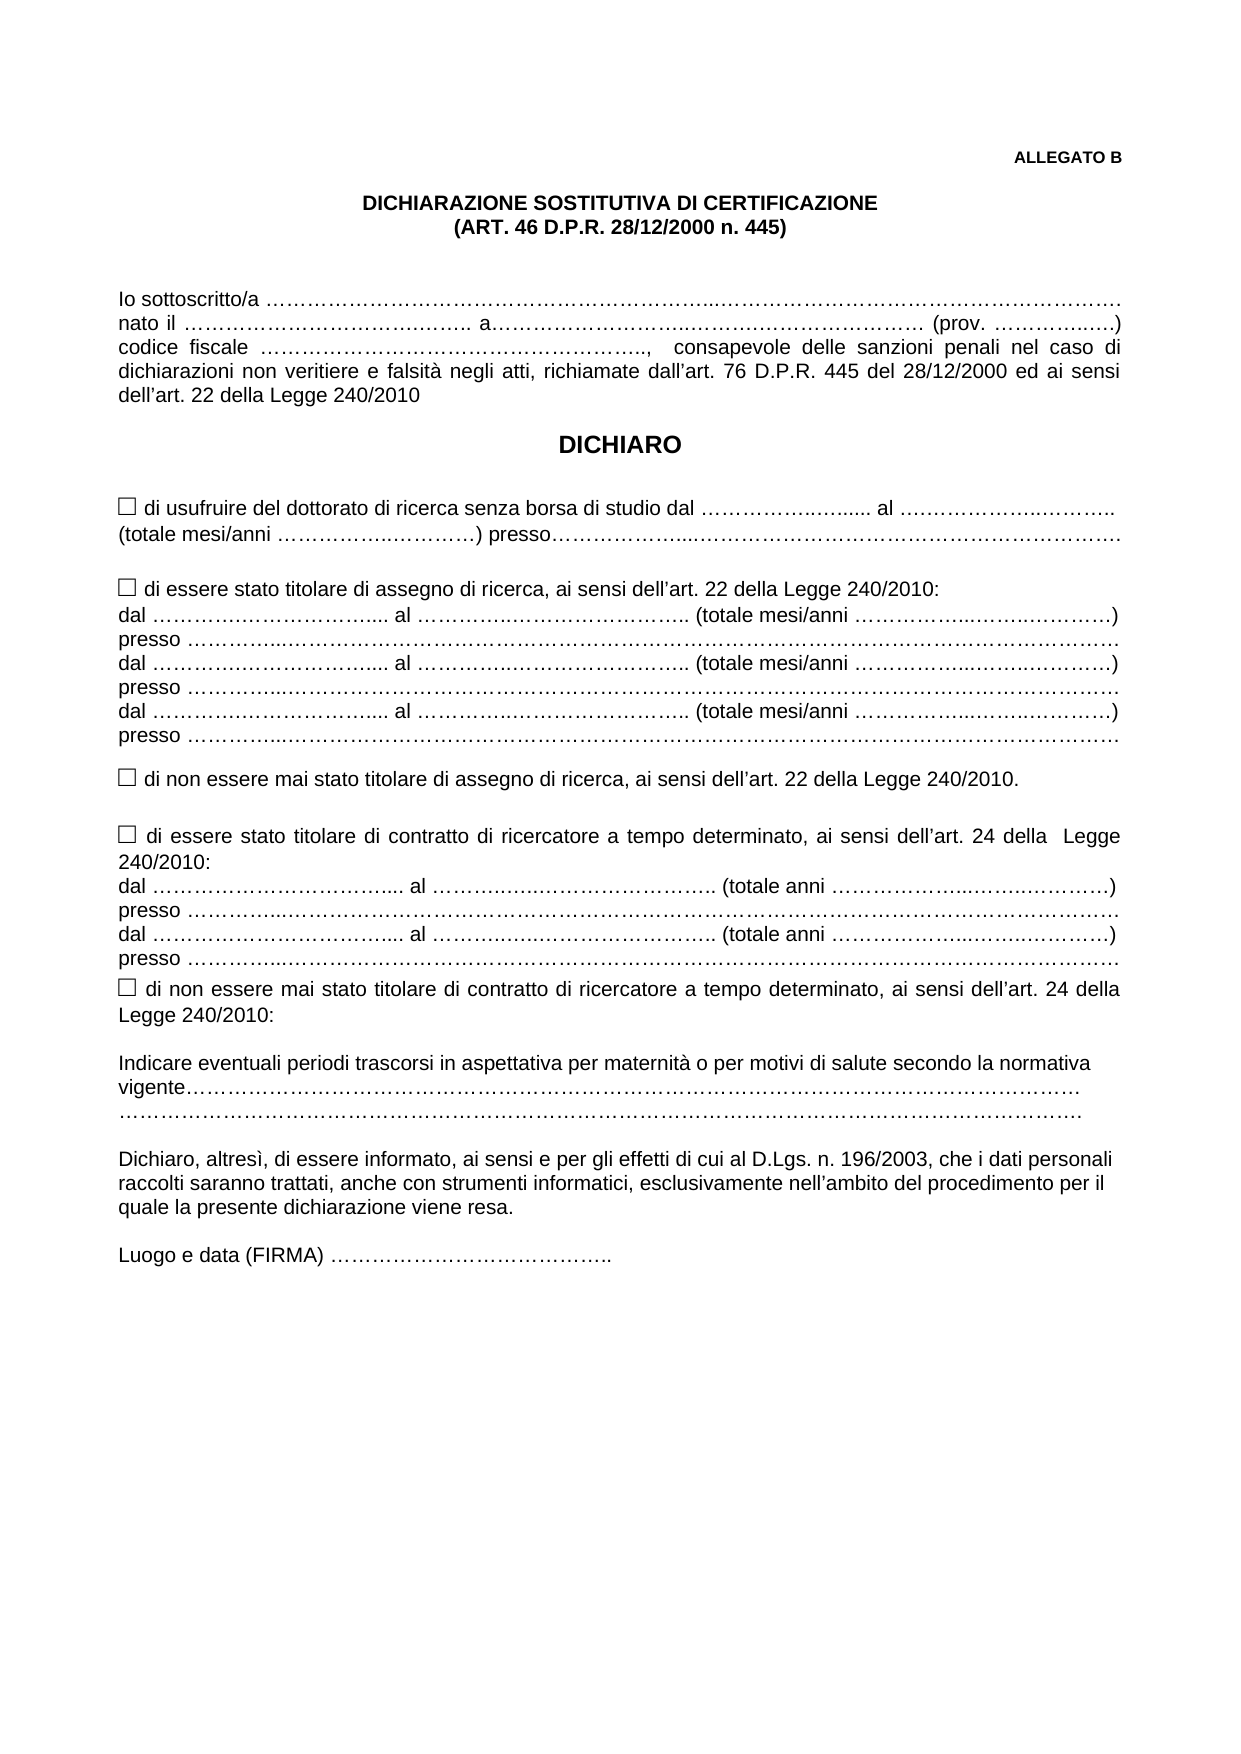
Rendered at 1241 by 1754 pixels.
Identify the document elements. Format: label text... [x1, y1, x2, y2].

text □ di essere stato titolare di assegno di ricerca, ai sensi dell’art. 22 della Legge 240/2010: [118, 569, 1122, 603]
text presso …………...………………………………………………………………………………………………………… dal ………….……………….... al …………..…………………….. (totale mesi/anni ……………...……..…………) [118, 675, 1122, 723]
text DICHIARAZIONE SOSTITUTIVA DI CERTIFICAZIONE [118, 191, 1122, 215]
text □ di essere stato titolare di contratto di ricercatore a tempo determinato, ai sensi dell’art. 24 della Legge 240/2010: [118, 816, 1122, 873]
text quale la presente dichiarazione viene resa. [118, 1194, 1122, 1218]
text □ di usufruire del dottorato di ricerca senza borsa di studio dal ……………..…...... al ….……………..……….. [118, 488, 1122, 521]
text presso …………...………………………………………………………………………………………………………… [118, 627, 1122, 651]
text raccolti saranno trattati, anche con strumenti informatici, esclusivamente nell’ambito del procedimento per il [118, 1171, 1122, 1194]
text (ART. 46 D.P.R. 28/12/2000 n. 445) [118, 215, 1122, 239]
text nato il …………………………….…….. a………………………..……….…………………… (prov. …………..….) codice fiscale ……………………………………………….., consapevole delle sanzioni penali nel caso di dichiarazioni non veritiere e falsità negli atti, richiamate dall’art. 76 D.P.R. 445 del 28/12/2000 ed ai sensi dell’art. 22 della Legge 240/2010 [118, 311, 1122, 406]
text dal …………………………….... al ………..…..…………………….. (totale anni ………………...……..…………) [118, 921, 1122, 945]
text presso …………...………………………………………………………………………………………………………… [118, 897, 1122, 921]
text Io sottoscritto/a ………………………………………………………...…………………………………………………. [118, 287, 1122, 311]
text dal ………….……………….... al …………..…………………….. (totale mesi/anni ……………...……..…………) [118, 603, 1122, 627]
text (totale mesi/anni ……………..…………) presso………………....……………………………………………………. [118, 521, 1122, 545]
text presso …………...………………………………………………………………………………………………………… [118, 723, 1122, 747]
text dal ………….……………….... al …………..…………………….. (totale mesi/anni ……………...……..…………) [118, 651, 1122, 675]
text …………………………………………………………………………………………………………………………. [118, 1099, 1122, 1123]
text presso …………...………………………………………………………………………………………………………… [118, 945, 1122, 969]
text Luogo e data (FIRMA) ………………………………….. [118, 1242, 1122, 1266]
text Dichiaro, altresì, di essere informato, ai sensi e per gli effetti di cui al D.Lgs. n. 196/2003, che i dati personali [118, 1147, 1122, 1171]
text Indicare eventuali periodi trascorsi in aspettativa per maternità o per motivi di salute secondo la normativa vigente………………………………………………………………………………………………………………… [118, 1051, 1122, 1099]
text dal …………………………….... al ………..…..…………………….. (totale anni ………………...……..…………) [118, 873, 1122, 897]
text □ di non essere mai stato titolare di contratto di ricercatore a tempo determinato, ai sensi dell’art. 24 della Legge 240/2010: [118, 969, 1122, 1027]
text ALLEGATO B [118, 148, 1122, 167]
text DICHIARO [118, 430, 1122, 459]
text □ di non essere mai stato titolare di assegno di ricerca, ai sensi dell’art. 22 della Legge 240/2010. [118, 758, 1122, 792]
